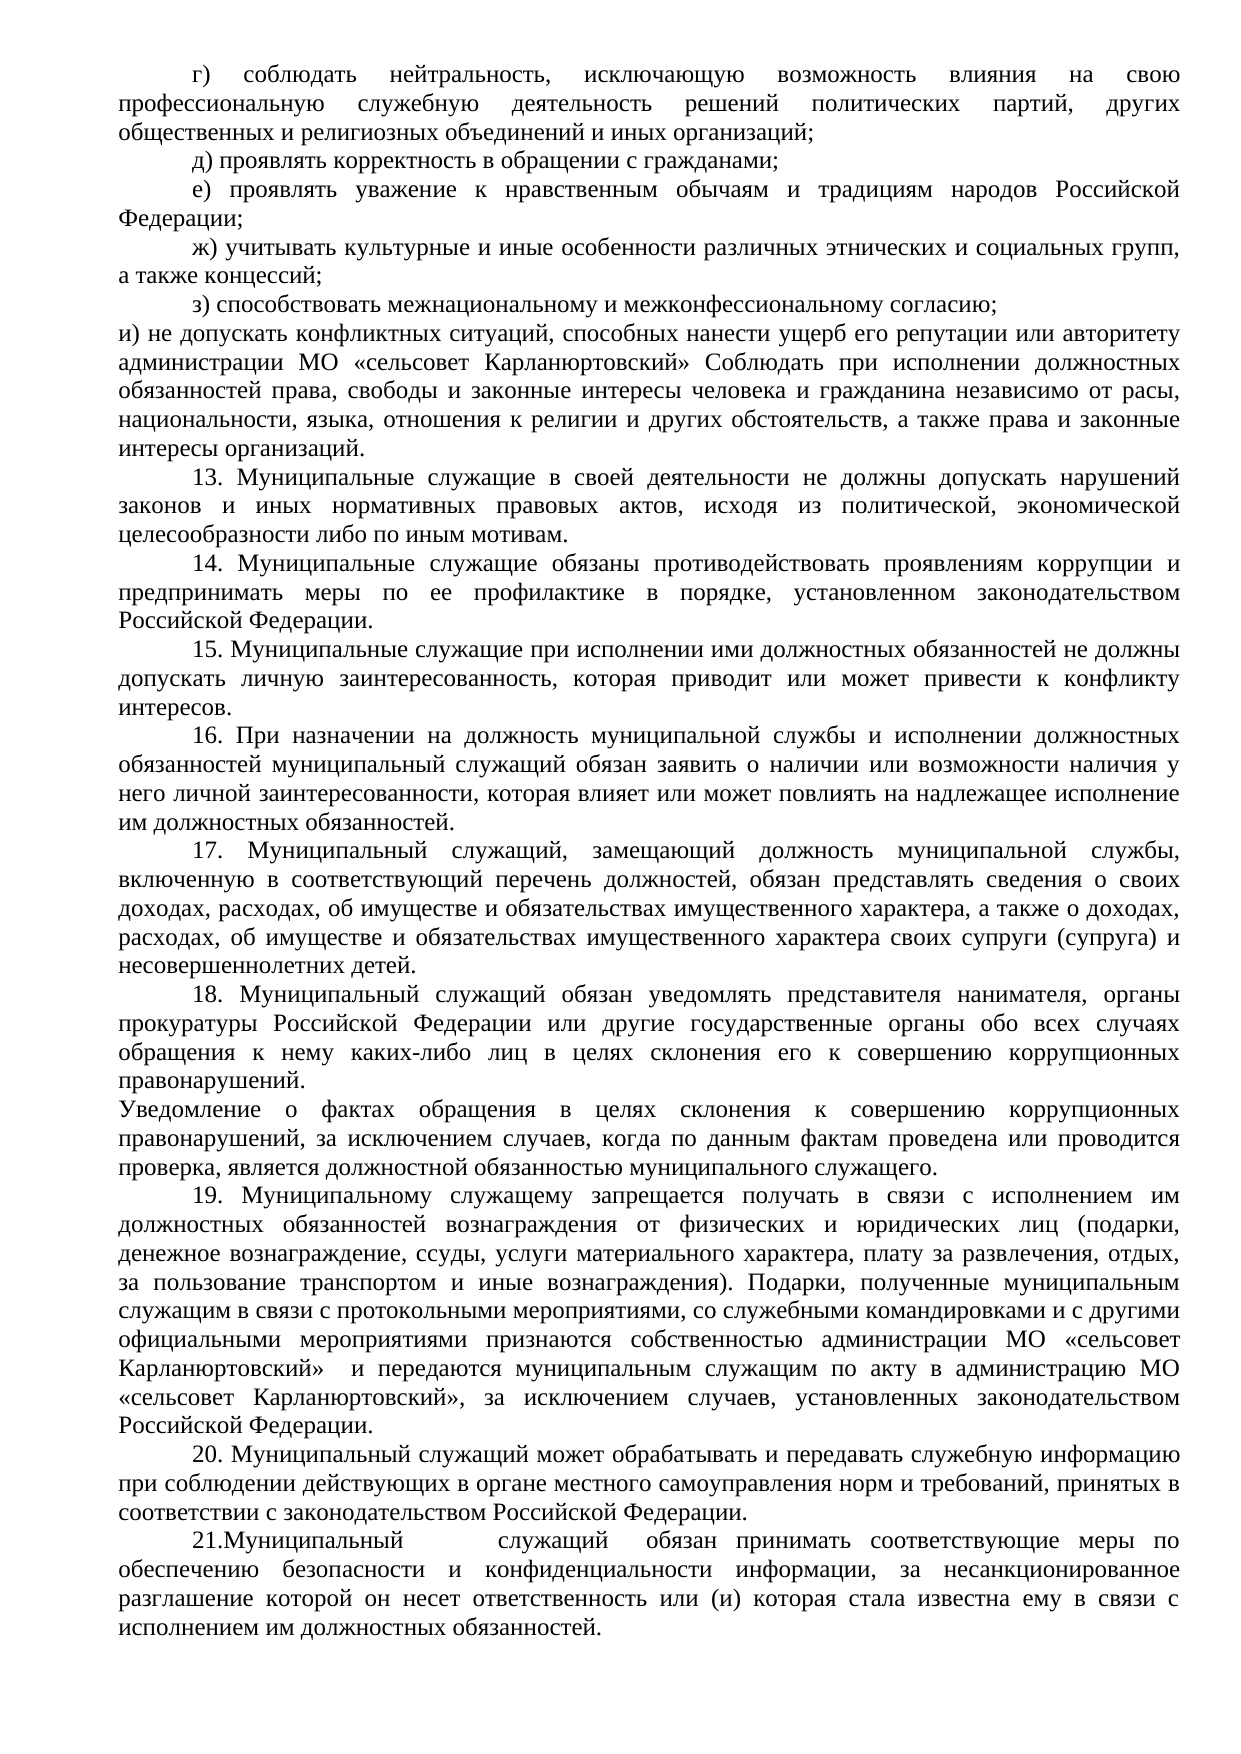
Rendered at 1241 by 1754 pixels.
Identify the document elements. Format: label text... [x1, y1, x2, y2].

text 20. Муниципальный служащий может обрабатывать и передавать служебную информацию при соблюдении действующих в органе местного самоуправления норм и требований, принятых в соответствии с законодательством Российской Федерации. [118, 1439, 1181, 1525]
text 21.Муниципальный служащий обязан принимать соответствующие меры по обеспечению безопасности и конфиденциальности информации, за несанкционированное разглашение которой он несет ответственность или (и) которая стала известна ему в связи с исполнением им должностных обязанностей. [118, 1525, 1181, 1640]
text 13. Муниципальные служащие в своей деятельности не должны допускать нарушений законов и иных нормативных правовых актов, исходя из политической, экономической целесообразности либо по иным мотивам. [118, 462, 1181, 548]
text з) способствовать межнациональному и межконфессиональному согласию; [118, 289, 1181, 318]
text 18. Муниципальный служащий обязан уведомлять представителя нанимателя, органы прокуратуры Российской Федерации или другие государственные органы обо всех случаях обращения к нему каких-либо лиц в целях склонения его к совершению коррупционных правонарушений. [118, 979, 1181, 1094]
text ж) учитывать культурные и иные особенности различных этнических и социальных групп, а также концессий; [118, 232, 1181, 289]
text и) не допускать конфликтных ситуаций, способных нанести ущерб его репутации или авторитету администрации МО «сельсовет Карланюртовский» Соблюдать при исполнении должностных обязанностей права, свободы и законные интересы человека и гражданина независимо от расы, национальности, языка, отношения к религии и других обстоятельств, а также права и законные интересы организаций. [118, 318, 1181, 462]
text 16. При назначении на должность муниципальной службы и исполнении должностных обязанностей муниципальный служащий обязан заявить о наличии или возможности наличия у него личной заинтересованности, которая влияет или может повлиять на надлежащее исполнение им должностных обязанностей. [118, 720, 1181, 835]
text 15. Муниципальные служащие при исполнении ими должностных обязанностей не должны допускать личную заинтересованность, которая приводит или может привести к конфликту интересов. [118, 634, 1181, 720]
text Уведомление о фактах обращения в целях склонения к совершению коррупционных правонарушений, за исключением случаев, когда по данным фактам проведена или проводится проверка, является должностной обязанностью муниципального служащего. [118, 1094, 1181, 1180]
text 19. Муниципальному служащему запрещается получать в связи с исполнением им должностных обязанностей вознаграждения от физических и юридических лиц (подарки, денежное вознаграждение, ссуды, услуги материального характера, плату за развлечения, отдых, за пользование транспортом и иные вознаграждения). Подарки, полученные муниципальным служащим в связи с протокольными мероприятиями, со служебными командировками и с другими официальными мероприятиями признаются собственностью администрации МО «сельсовет Карланюртовский» и передаются муниципальным служащим по акту в администрацию МО «сельсовет Карланюртовский», за исключением случаев, установленных законодательством Российской Федерации. [118, 1180, 1181, 1439]
text д) проявлять корректность в обращении с гражданами; [118, 145, 1181, 174]
text г) соблюдать нейтральность, исключающую возможность влияния на свою профессиональную служебную деятельность решений политических партий, других общественных и религиозных объединений и иных организаций; [118, 59, 1181, 145]
text 17. Муниципальный служащий, замещающий должность муниципальной службы, включенную в соответствующий перечень должностей, обязан представлять сведения о своих доходах, расходах, об имуществе и обязательствах имущественного характера, а также о доходах, расходах, об имуществе и обязательствах имущественного характера своих супруги (супруга) и несовершеннолетних детей. [118, 835, 1181, 979]
text 14. Муниципальные служащие обязаны противодействовать проявлениям коррупции и предпринимать меры по ее профилактике в порядке, установленном законодательством Российской Федерации. [118, 548, 1181, 634]
text е) проявлять уважение к нравственным обычаям и традициям народов Российской Федерации; [118, 174, 1181, 232]
